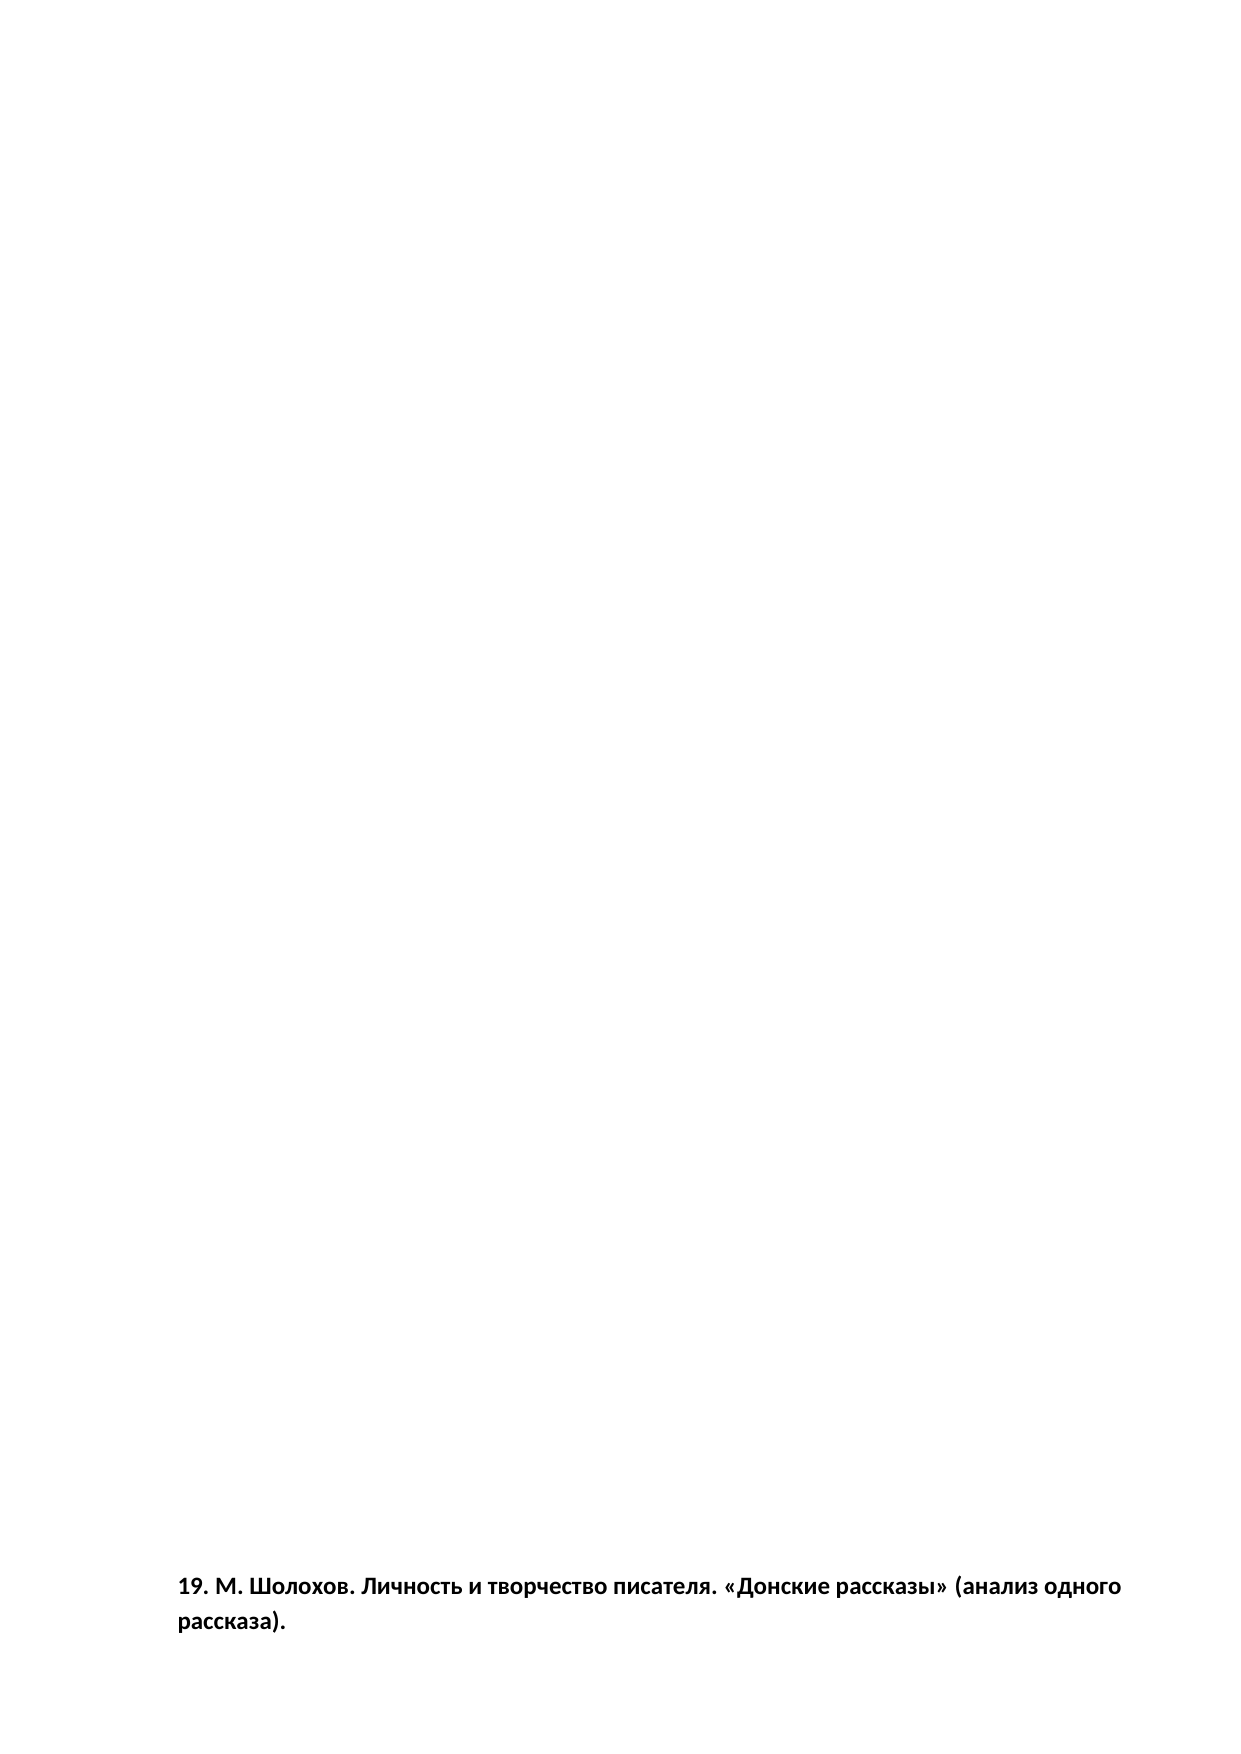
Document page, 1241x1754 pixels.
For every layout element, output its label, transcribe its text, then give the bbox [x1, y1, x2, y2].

text 19. М. Шолохов. Личность и творчество писателя. «Донские рассказы» (анализ одного рассказа). [177, 1570, 1152, 1635]
